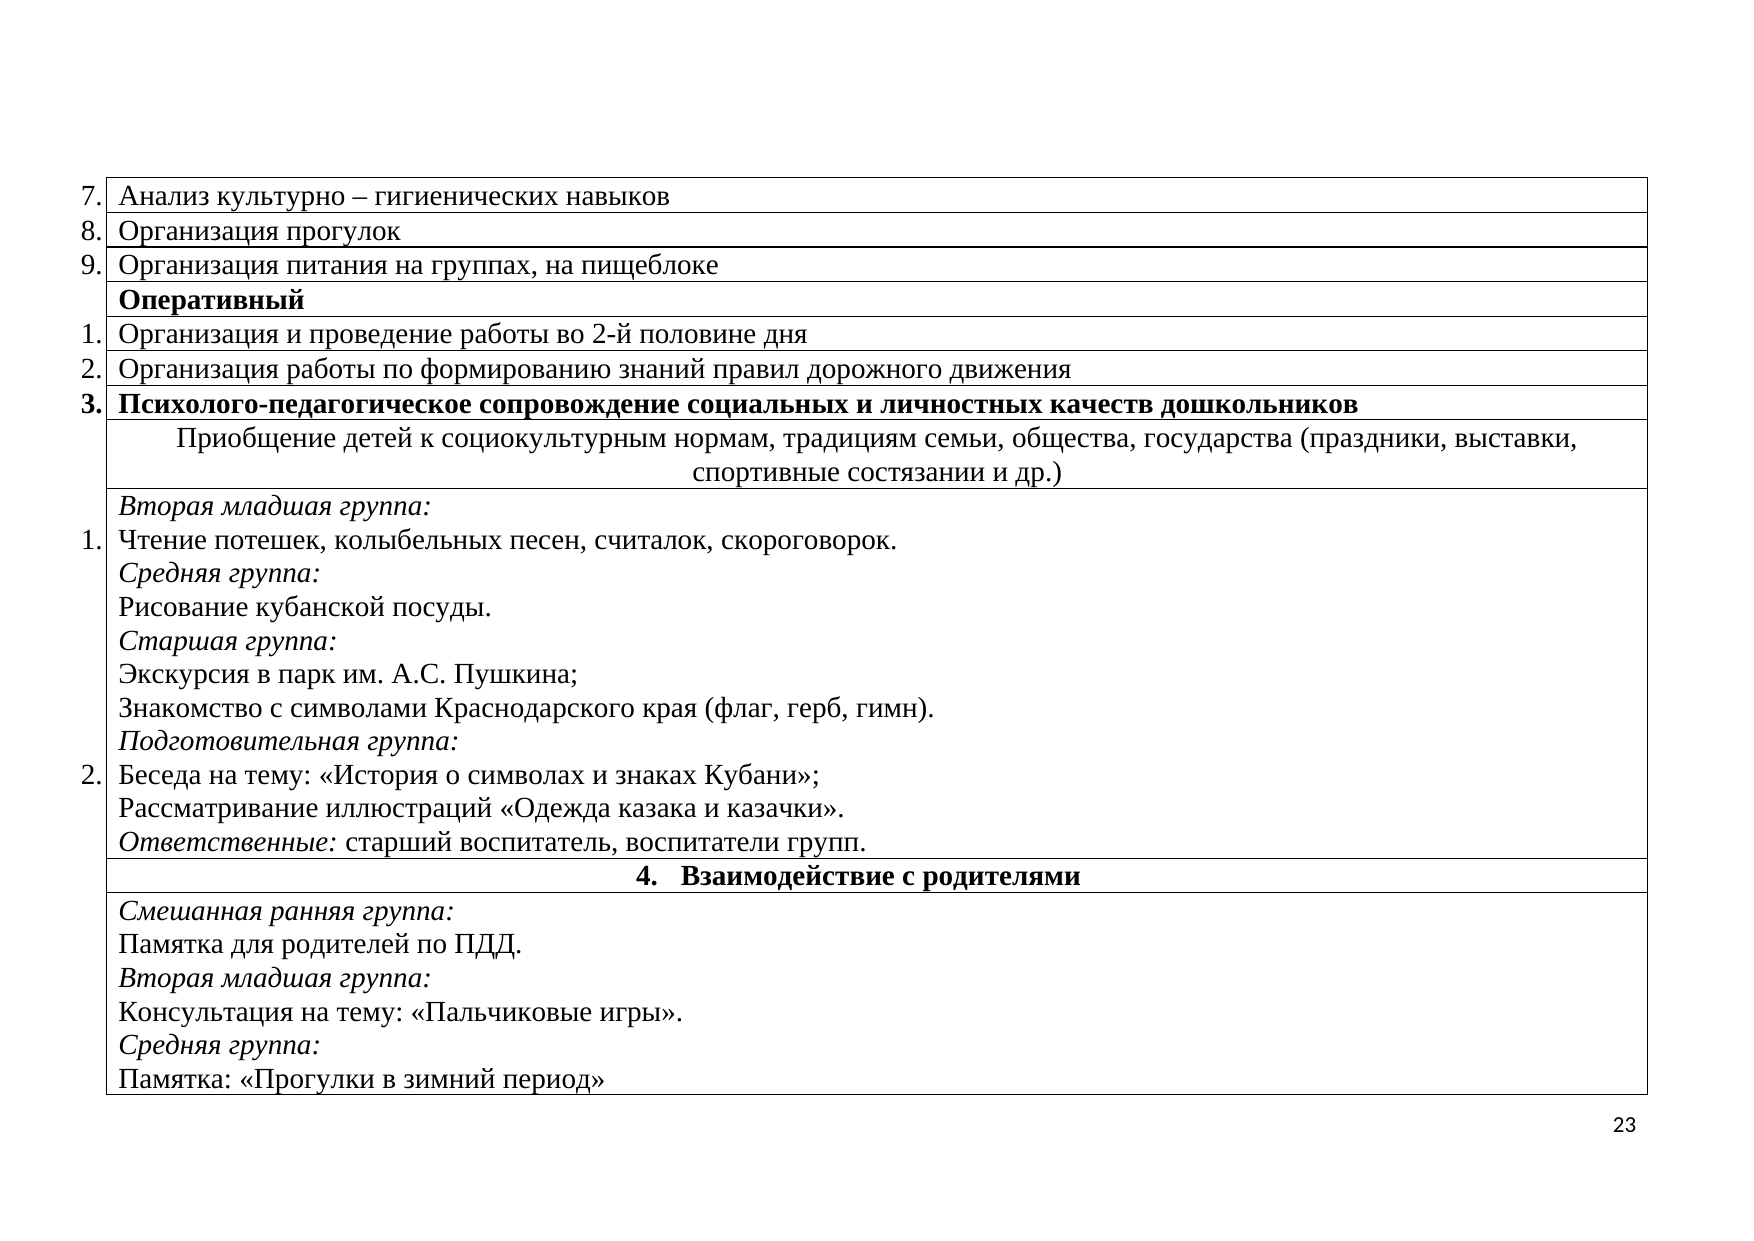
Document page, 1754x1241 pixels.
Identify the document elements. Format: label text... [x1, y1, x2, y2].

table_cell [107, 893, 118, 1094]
table_cell Организация питания на группах, на пищеблоке [107, 248, 1647, 281]
table_cell Анализ культурно – гигиенических навыков [107, 178, 1647, 212]
table_cell Организация работы по формированию знаний правил дорожного движения [107, 351, 1647, 385]
table_cell Психолого-педагогическое сопровождение социальных и личностных качеств дошкольников [107, 386, 1647, 419]
table_cell Вторая младшая группа: Чтение потешек, колыбельных песен, считалок, скороговорок. Средняя группа: Рисование кубанской посуды. Старшая группа: Экскурсия в парк им. А.С. Пушкина; Знакомство с символами Краснодарского края (флаг, герб, гимн). Подготовительная группа: Беседа на тему: «История о символах и знаках Кубани»; Рассматривание иллюстраций «Одежда казака и казачки». Ответственные: старший воспитатель, воспитатели групп. [107, 489, 1647, 857]
table_cell Организация и проведение работы во 2-й половине дня [107, 317, 1647, 350]
table_cell Организация прогулок [107, 213, 1647, 246]
table_cell Оперативный [107, 282, 1647, 316]
table_cell Взаимодействие с родителями [107, 859, 1647, 892]
table_cell Приобщение детей к социокультурным нормам, традициям семьи, общества, государства (праздники, выставки, спортивные состязании и др.) [107, 420, 1647, 487]
